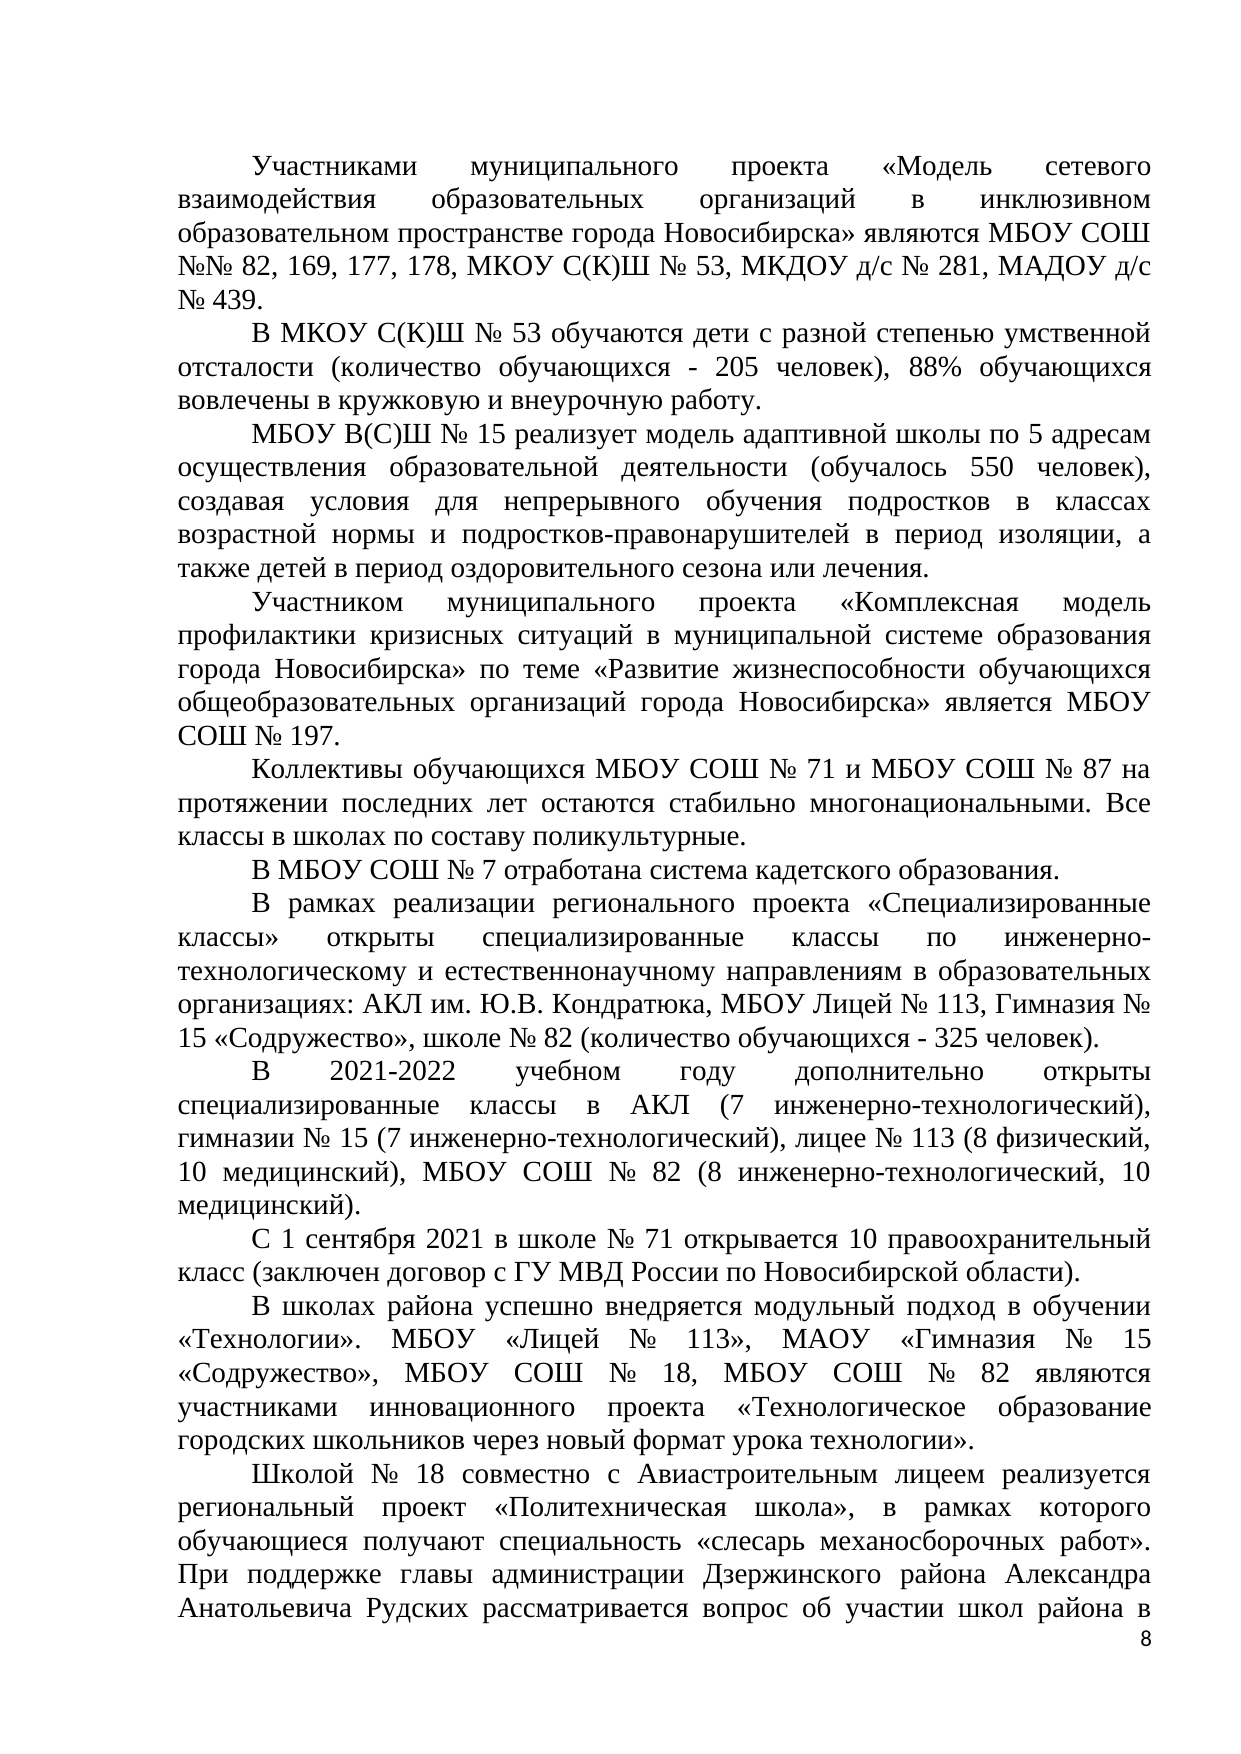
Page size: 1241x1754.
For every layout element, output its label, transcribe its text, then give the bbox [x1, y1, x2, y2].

text В 2021-2022 учебном году дополнительно открыты специализированные классы в АКЛ (7 инженерно-технологический), гимназии № 15 (7 инженерно-технологический), лицее № 113 (8 физический, 10 медицинский), МБОУ СОШ № 82 (8 инженерно-технологический, 10 медицинский). [177, 1053, 1152, 1221]
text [177, 1456, 1152, 1623]
text В рамках реализации регионального проекта «Специализированные классы» открыты специализированные классы по инженерно-технологическому и естественнонаучному направлениям в образовательных организациях: АКЛ им. Ю.В. Кондратюка, МБОУ Лицей № 113, Гимназия № 15 «Содружество», школе № 82 (количество обучающихся - 325 человек). [177, 886, 1152, 1053]
text В МКОУ С(К)Ш № 53 обучаются дети с разной степенью умственной отсталости (количество обучающихся - 205 человек), 88% обучающихся вовлечены в кружковую и внеурочную работу. [177, 315, 1152, 416]
text МБОУ В(С)Ш № 15 реализует модель адаптивной школы по 5 адресам осуществления образовательной деятельности (обучалось 550 человек), создавая условия для непрерывного обучения подростков в классах возрастной нормы и подростков-правонарушителей в период изоляции, а также детей в период оздоровительного сезона или лечения. [177, 416, 1152, 584]
text Коллективы обучающихся МБОУ СОШ № 71 и МБОУ СОШ № 87 на протяжении последних лет остаются стабильно многонациональными. Все классы в школах по составу поликультурные. [177, 751, 1152, 852]
text Участником муниципального проекта «Комплексная модель профилактики кризисных ситуаций в муниципальной системе образования города Новосибирска» по теме «Развитие жизнеспособности обучающихся общеобразовательных организаций города Новосибирска» является МБОУ СОШ № 197. [177, 584, 1152, 751]
text В школах района успешно внедряется модульный подход в обучении «Технологии». МБОУ «Лицей № 113», МАОУ «Гимназия № 15 «Содружество», МБОУ СОШ № 18, МБОУ СОШ № 82 являются участниками инновационного проекта «Технологическое образование городских школьников через новый формат урока технологии». [177, 1288, 1152, 1456]
text В МБОУ СОШ № 7 отработана система кадетского образования. [177, 852, 1152, 886]
text С 1 сентября 2021 в школе № 71 открывается 10 правоохранительный класс (заключен договор с ГУ МВД России по Новосибирской области). [177, 1221, 1152, 1288]
text Участниками муниципального проекта «Модель сетевого взаимодействия образовательных организаций в инклюзивном образовательном пространстве города Новосибирска» являются МБОУ СОШ №№ 82, 169, 177, 178, МКОУ С(К)Ш № 53, МКДОУ д/с № 281, МАДОУ д/с № 439. [177, 148, 1152, 315]
